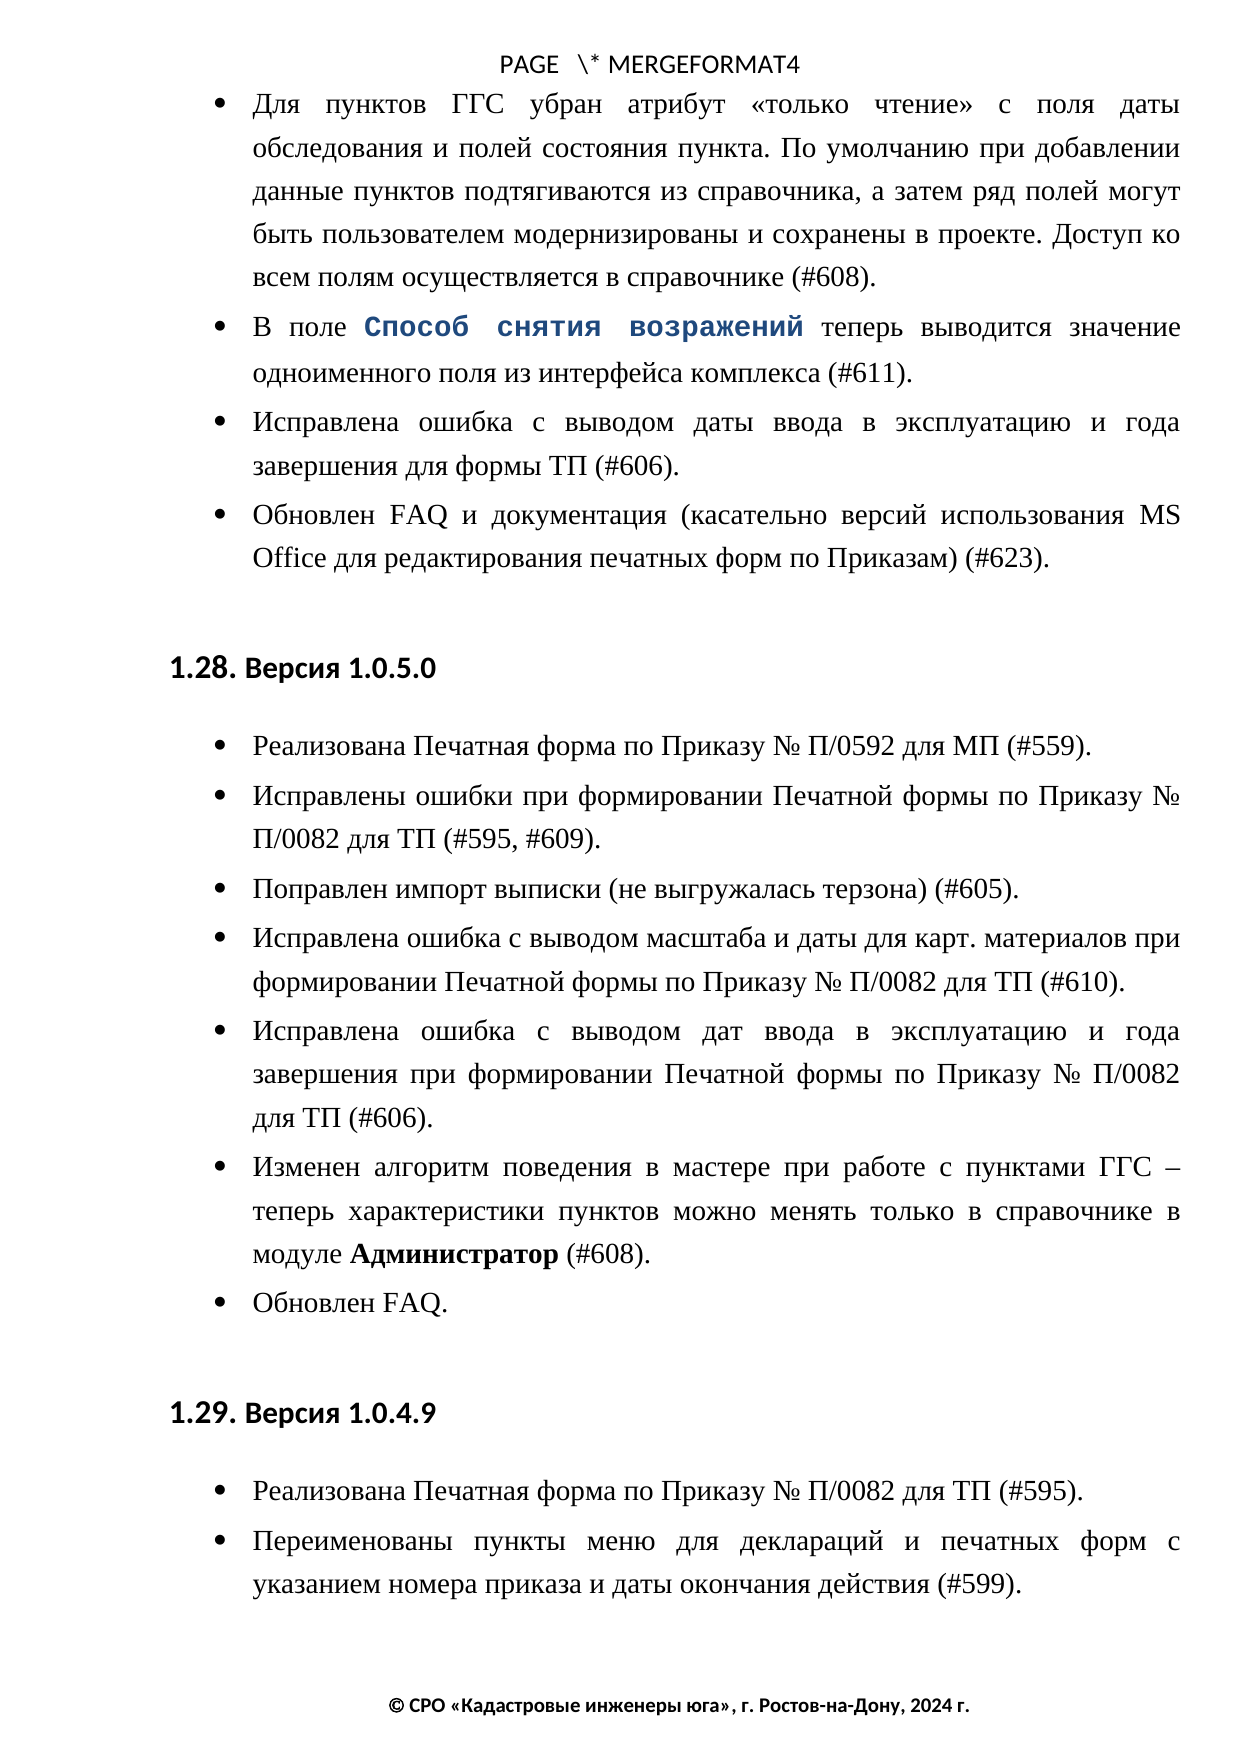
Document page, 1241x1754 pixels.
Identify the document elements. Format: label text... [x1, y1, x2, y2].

list Для пунктов ГГС убран атрибут «только чтение» с поля даты обследования и полей состояния пункта. По умолчанию при добавлении данные пунктов подтягиваются из справочника, а затем ряд полей могут быть пользователем модернизированы и сохранены в проекте. Доступ ко всем полям осуществляется в справочнике (#608). [215, 87, 1181, 293]
list Исправлена ошибка с выводом масштаба и даты для карт. материалов при формировании Печатной формы по Приказу № П/0082 для ТП (#610). [215, 920, 1181, 997]
list Обновлен FAQ и документация (касательно версий использования MS Office для редактирования печатных форм по Приказам) (#623). [215, 497, 1181, 574]
list Поправлен импорт выписки (не выгружалась терзона) (#605). [215, 871, 1181, 904]
list Обновлен FAQ. [215, 1285, 1181, 1319]
list Исправлена ошибка с выводом дат ввода в эксплуатацию и года завершения при формировании Печатной формы по Приказу № П/0082 для ТП (#606). [215, 1013, 1181, 1133]
subtitle Версия 1.0.4.9 [168, 1391, 1181, 1432]
subtitle Версия 1.0.5.0 [168, 646, 1181, 687]
list Реализована Печатная форма по Приказу № П/0592 для МП (#559). [215, 728, 1181, 762]
list Исправлена ошибка с выводом даты ввода в эксплуатацию и года завершения для формы ТП (#606). [215, 404, 1181, 481]
list Изменен алгоритм поведения в мастере при работе с пунктами ГГС – теперь характеристики пунктов можно менять только в справочнике в модуле Администратор (#608). [215, 1149, 1181, 1269]
list Реализована Печатная форма по Приказу № П/0082 для ТП (#595). [215, 1473, 1181, 1507]
list В поле Способ снятия возражений теперь выводится значение одноименного поля из интерфейса комплекса (#611). [215, 309, 1181, 388]
list Исправлены ошибки при формировании Печатной формы по Приказу № П/0082 для ТП (#595, #609). [215, 778, 1181, 855]
list Переименованы пункты меню для деклараций и печатных форм с указанием номера приказа и даты окончания действия (#599). [215, 1523, 1181, 1600]
